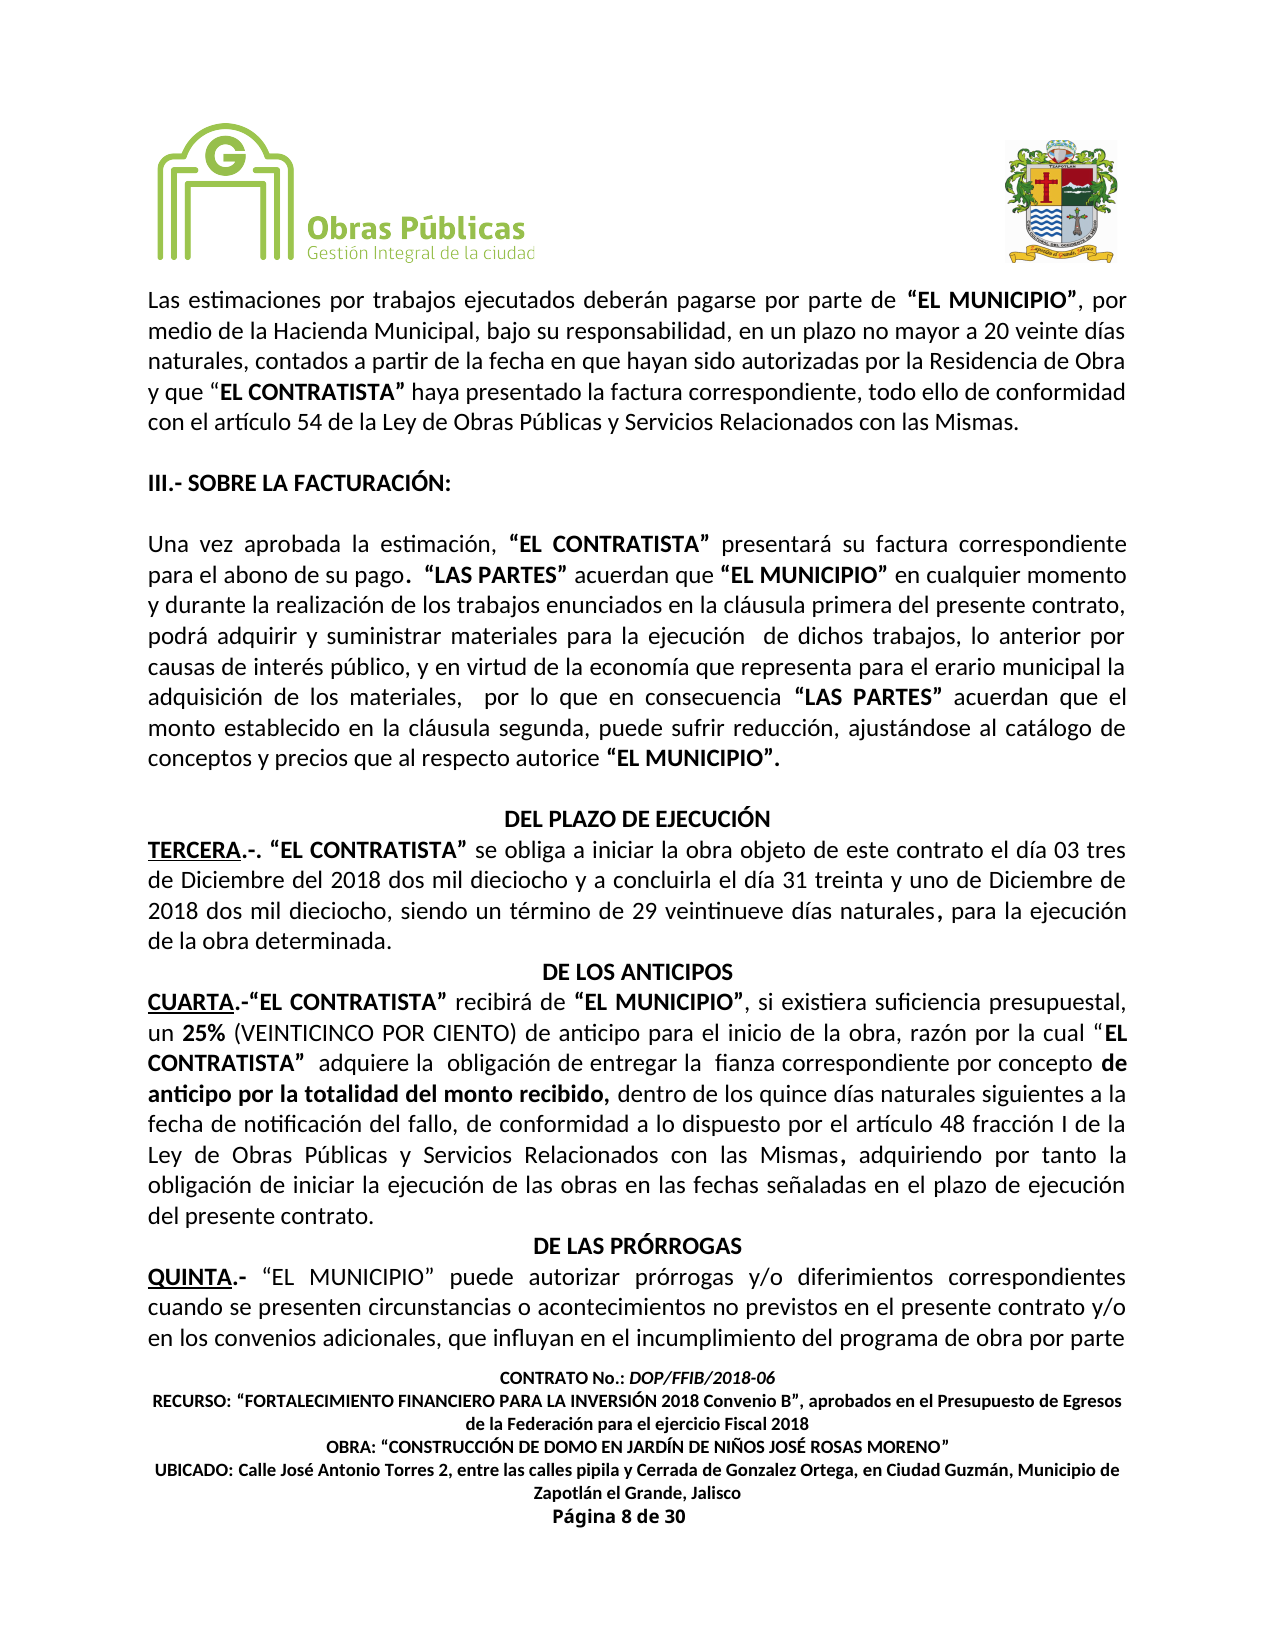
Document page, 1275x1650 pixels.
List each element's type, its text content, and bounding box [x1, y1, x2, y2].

text TERCERA.-. “EL CONTRATISTA” se obliga a iniciar la obra objeto de este contrato el día 03 tres de Diciembre del 2018 dos mil dieciocho y a concluirla el día 31 treinta y uno de Diciembre de 2018 dos mil dieciocho, siendo un término de 29 veintinueve días naturales, para la ejecución de la obra determinada. [148, 834, 1127, 956]
text Las estimaciones por trabajos ejecutados deberán pagarse por parte de “EL MUNICIPIO”, por medio de la Hacienda Municipal, bajo su responsabilidad, en un plazo no mayor a 20 veinte días naturales, contados a partir de la fecha en que hayan sido autorizadas por la Residencia de Obra y que “EL CONTRATISTA” haya presentado la factura correspondiente, todo ello de conformidad con el artículo 54 de la Ley de Obras Públicas y Servicios Relacionados con las Mismas. [148, 284, 1127, 437]
text DEL PLAZO DE EJECUCIÓN [148, 803, 1127, 834]
picture [1005, 140, 1118, 263]
text DE LAS PRÓRROGAS [148, 1231, 1127, 1261]
text CUARTA.-“EL CONTRATISTA” recibirá de “EL MUNICIPIO”, si existiera suficiencia presupuestal, un 25% (VEINTICINCO POR CIENTO) de anticipo para el inicio de la obra, razón por la cual “EL CONTRATISTA” adquiere la obligación de entregar la fianza correspondiente por concepto de anticipo por la totalidad del monto recibido, dentro de los quince días naturales siguientes a la fecha de notificación del fallo, de conformidad a lo dispuesto por el artículo 48 fracción I de la Ley de Obras Públicas y Servicios Relacionados con las Mismas, adquiriendo por tanto la obligación de iniciar la ejecución de las obras en las fechas señaladas en el plazo de ejecución del presente contrato. [148, 986, 1127, 1231]
text Una vez aprobada la estimación, “EL CONTRATISTA” presentará su factura correspondiente para el abono de su pago. “LAS PARTES” acuerdan que “EL MUNICIPIO” en cualquier momento y durante la realización de los trabajos enunciados en la cláusula primera del presente contrato, podrá adquirir y suministrar materiales para la ejecución de dichos trabajos, lo anterior por causas de interés público, y en virtud de la economía que representa para el erario municipal la adquisición de los materiales, por lo que en consecuencia “LAS PARTES” acuerdan que el monto establecido en la cláusula segunda, puede sufrir reducción, ajustándose al catálogo de conceptos y precios que al respecto autorice “EL MUNICIPIO”. [148, 528, 1127, 773]
text DE LOS ANTICIPOS [148, 956, 1127, 986]
text III.- SOBRE LA FACTURACIÓN: [148, 467, 1127, 498]
picture [157, 123, 535, 263]
